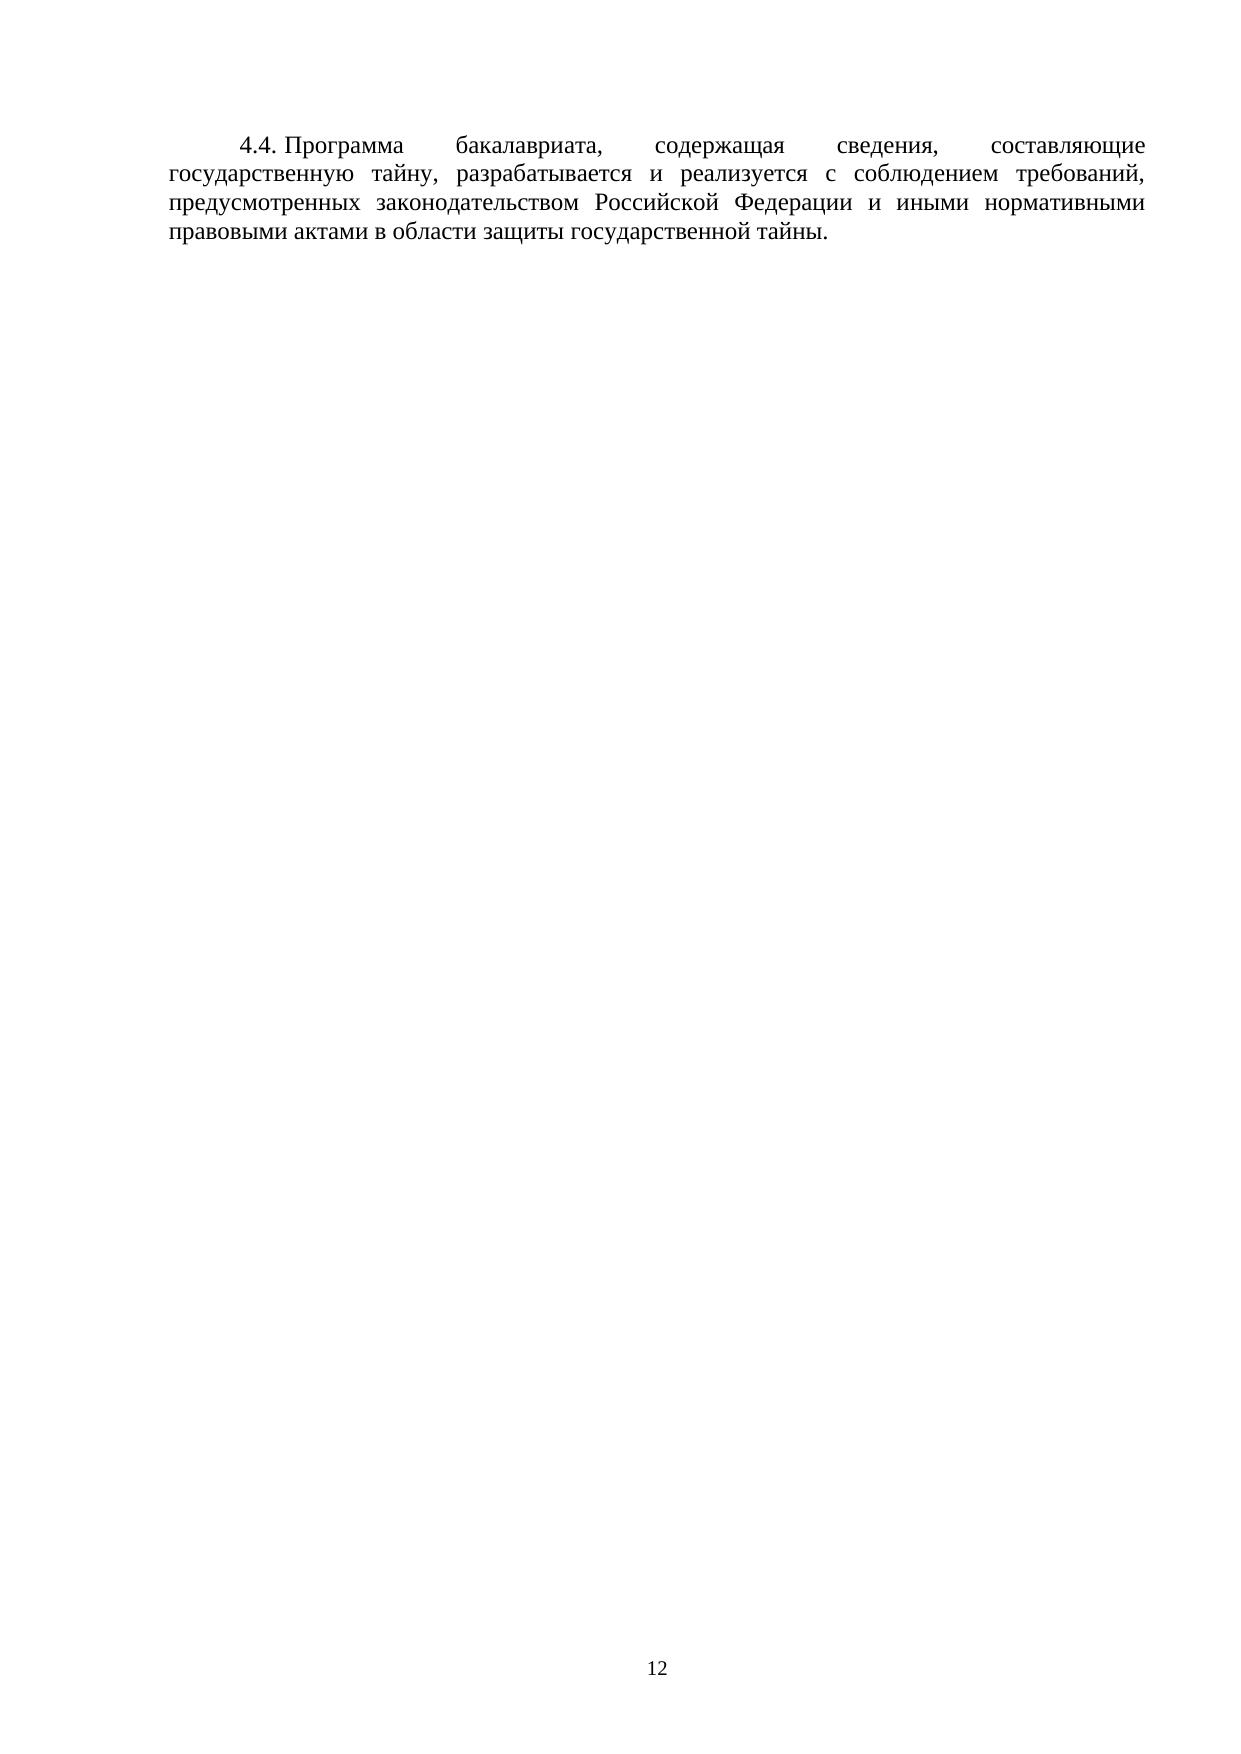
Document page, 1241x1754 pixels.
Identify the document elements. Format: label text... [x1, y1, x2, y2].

list Программа бакалавриата, содержащая сведения, составляющие государственную тайну, разрабатывается и реализуется с соблюдением требований, предусмотренных законодательством Российской Федерации и иными нормативными правовыми актами в области защиты государственной тайны. [168, 130, 1146, 245]
